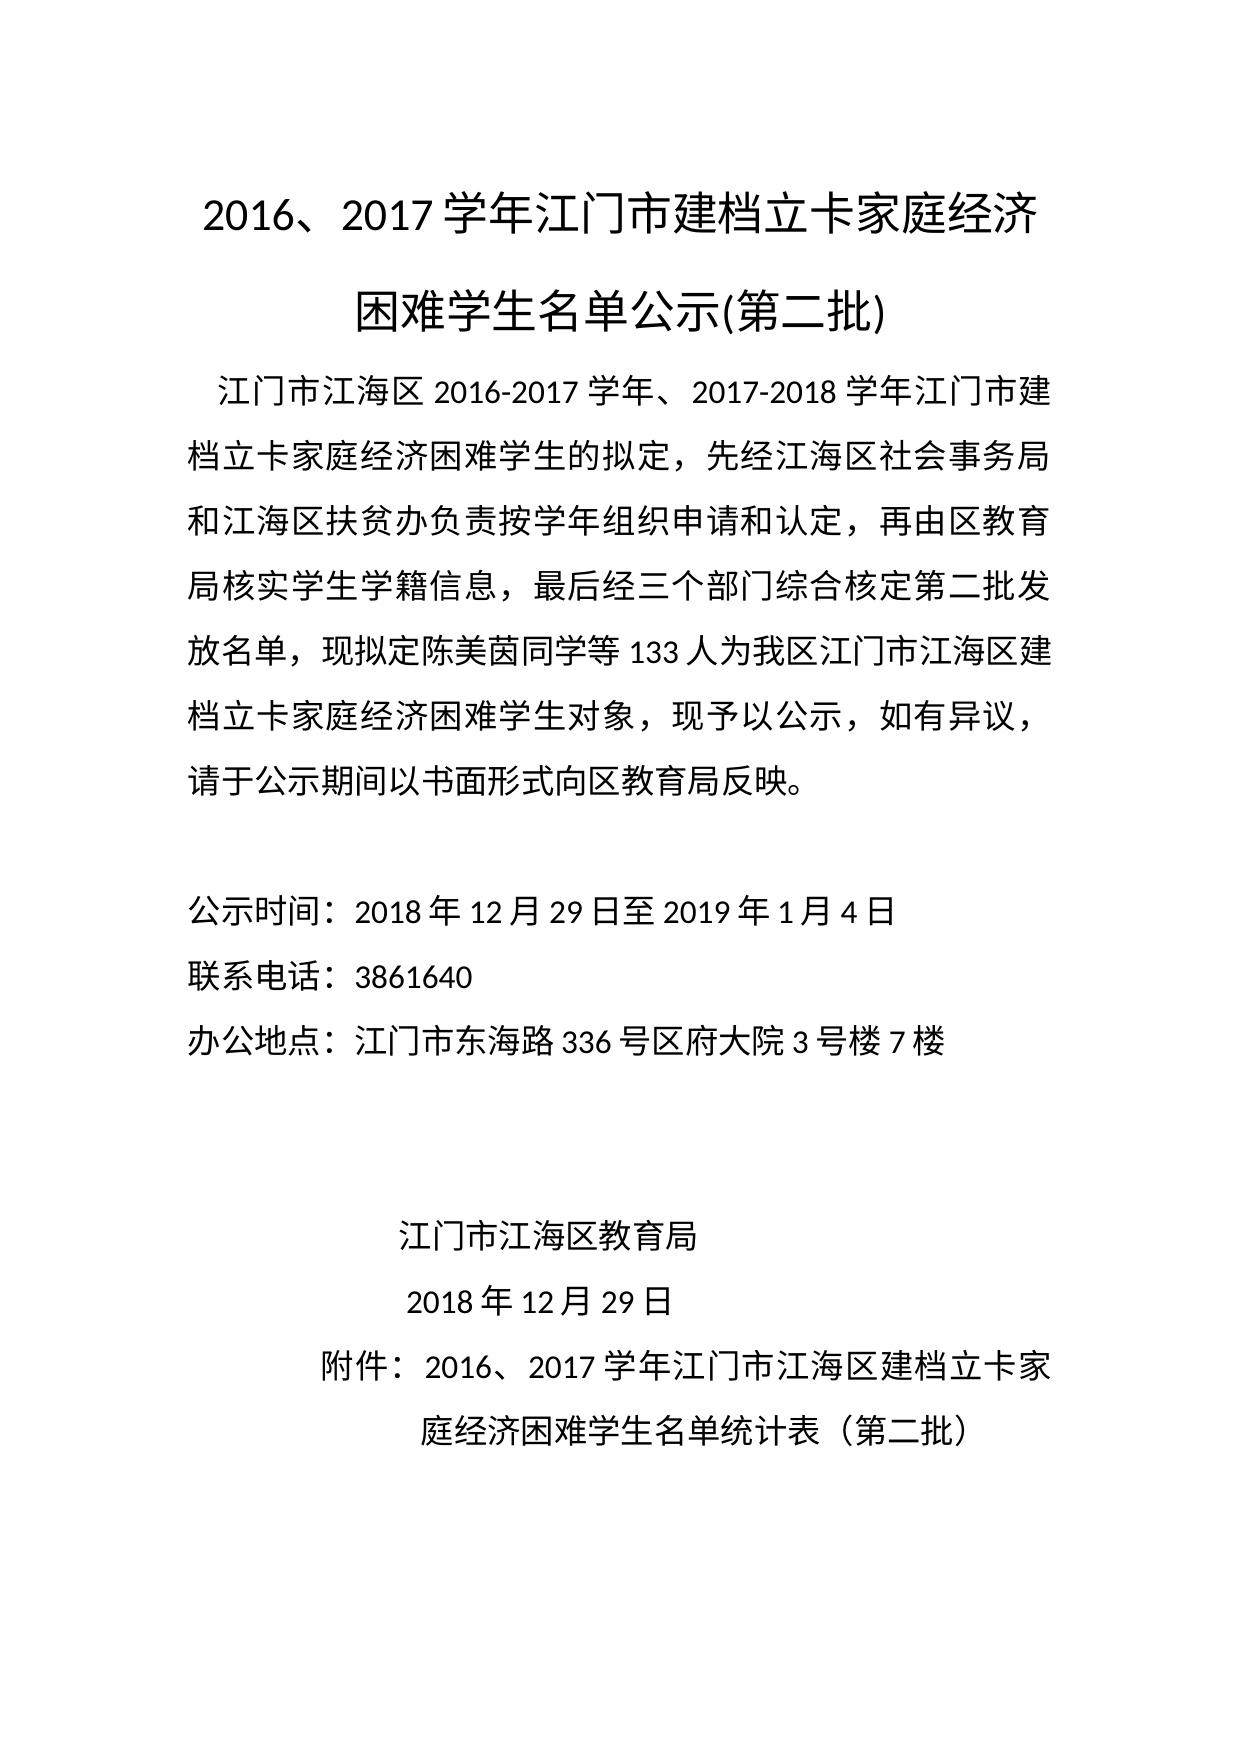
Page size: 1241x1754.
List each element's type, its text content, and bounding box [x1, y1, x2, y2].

text 公示时间：2018年12月29日至2019年1月4日 [187, 877, 1053, 942]
text 江门市江海区2016-2017学年、2017-2018学年江门市建档立卡家庭经济困难学生的拟定，先经江海区社会事务局和江海区扶贫办负责按学年组织申请和认定，再由区教育局核实学生学籍信息，最后经三个部门综合核定第二批发放名单，现拟定陈美茵同学等133人为我区江门市江海区建档立卡家庭经济困难学生对象，现予以公示，如有异议，请于公示期间以书面形式向区教育局反映。 [187, 357, 1053, 812]
text 2016、2017学年江门市建档立卡家庭经济困难学生名单公示(第二批) [187, 162, 1053, 357]
text 2018年12月29日 [187, 1267, 1053, 1332]
text 江门市江海区教育局 [187, 1202, 1053, 1267]
text 联系电话：3861640 [187, 942, 1053, 1007]
text 办公地点：江门市东海路336号区府大院3号楼7楼 [187, 1007, 1053, 1072]
text 附件：2016、2017学年江门市江海区建档立卡家庭经济困难学生名单统计表（第二批） [321, 1332, 1053, 1462]
